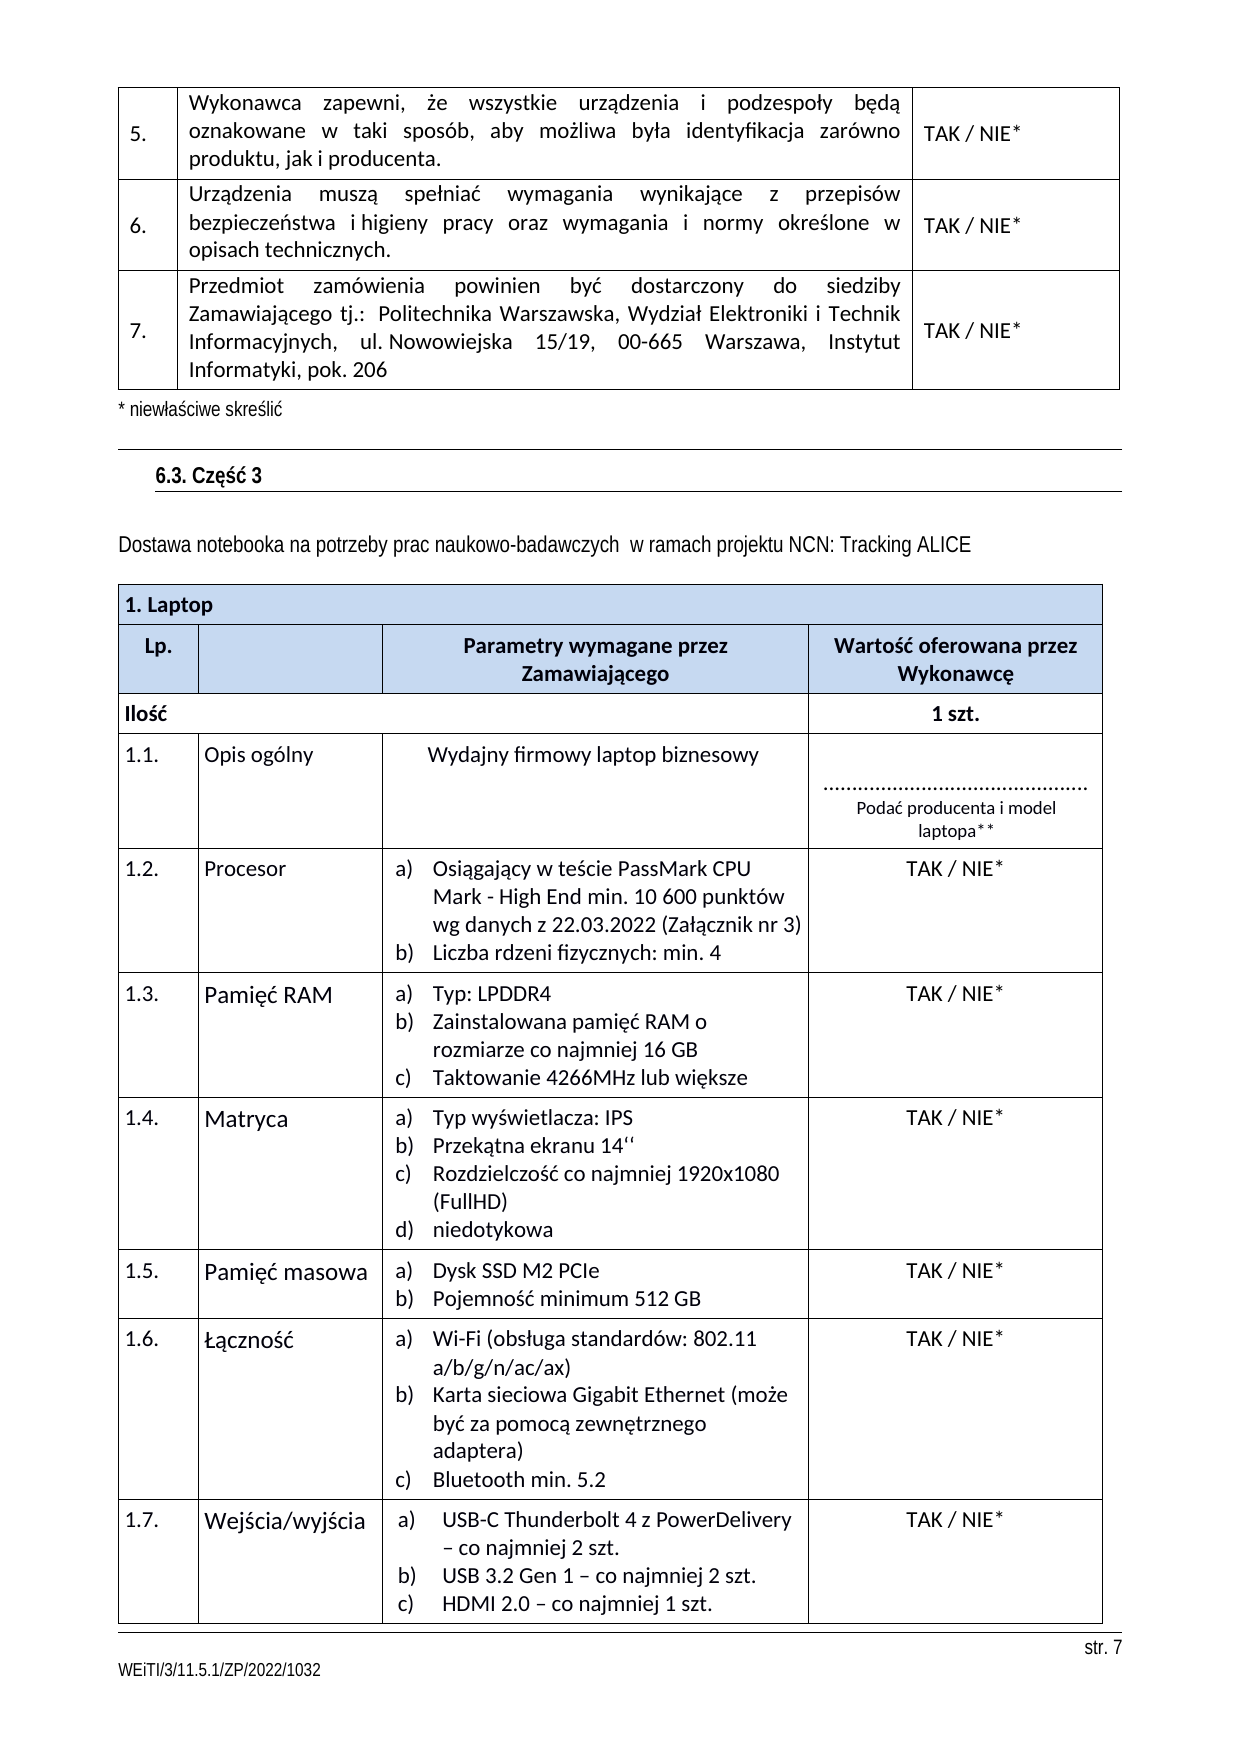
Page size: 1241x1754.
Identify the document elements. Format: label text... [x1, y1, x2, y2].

table_cell 1.1. [119, 734, 198, 847]
table_cell 1.7. [119, 1500, 198, 1623]
table_cell 7. [119, 271, 177, 389]
table_cell Wi-Fi (obsługa standardów: 802.11 a/b/g/n/ac/ax) Karta sieciowa Gigabit Ethernet (może być za pomocą zewnętrznego adaptera) Bluetooth min. 5.2 [383, 1319, 808, 1498]
table_cell TAK / NIE* [809, 1500, 1102, 1623]
table_cell TAK / NIE* [913, 271, 1119, 389]
table_cell 1.5. [119, 1250, 198, 1318]
table_cell Lp. [119, 625, 198, 693]
table_cell 5. [119, 88, 177, 178]
table_cell 6. [119, 180, 177, 270]
table_cell Osiągający w teście PassMark CPU Mark - High End min. 10 600 punktów wg danych z 22.03.2022 (Załącznik nr 3) Liczba rdzeni fizycznych: min. 4 [383, 849, 808, 972]
table_cell Procesor [199, 849, 382, 972]
table_cell TAK / NIE* [809, 1319, 1102, 1498]
table_cell Opis ogólny [199, 734, 382, 847]
table_cell 1.6. [119, 1319, 198, 1498]
text Dostawa notebooka na potrzeby prac naukowo-badawczych w ramach projektu NCN: Tracking ALICE [118, 531, 1122, 557]
table_cell Matryca [199, 1098, 382, 1249]
table_cell 1.4. [119, 1098, 198, 1249]
table_cell Dysk SSD M2 PCIe Pojemność minimum 512 GB [383, 1250, 808, 1318]
table_cell Typ: LPDDR4 Zainstalowana pamięć RAM o rozmiarze co najmniej 16 GB Taktowanie 4266MHz lub większe [383, 973, 808, 1097]
table_cell Pamięć masowa [199, 1250, 382, 1318]
table_cell TAK / NIE* [809, 1250, 1102, 1318]
table_cell Wejścia/wyjścia [199, 1500, 382, 1623]
table_cell Wydajny firmowy laptop biznesowy [383, 734, 808, 847]
table_cell Pamięć RAM [199, 973, 382, 1097]
table_cell TAK / NIE* [809, 973, 1102, 1097]
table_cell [383, 1500, 808, 1623]
table_cell TAK / NIE* [913, 88, 1119, 178]
table_cell Wartość oferowana przez Wykonawcę [809, 625, 1102, 693]
table_cell TAK / NIE* [809, 849, 1102, 972]
table_cell Ilość [119, 694, 808, 733]
table_cell Parametry wymagane przez Zamawiającego [383, 625, 808, 693]
table_cell TAK / NIE* [913, 180, 1119, 270]
table_cell 1 szt. [809, 694, 1102, 733]
table_cell .............................................. Podać producenta i model laptopa** [809, 734, 1102, 847]
text 6.3. Część 3 [155, 462, 1122, 491]
table_cell Wykonawca zapewni, że wszystkie urządzenia i podzespoły będą oznakowane w taki sposób, aby możliwa była identyfikacja zarówno produktu, jak i producenta. [178, 88, 912, 178]
table_cell Urządzenia muszą spełniać wymagania wynikające z przepisów bezpieczeństwa i higieny pracy oraz wymagania i normy określone w opisach technicznych. [178, 180, 912, 270]
table_cell Przedmiot zamówienia powinien być dostarczony do siedziby Zamawiającego tj.: Politechnika Warszawska, Wydział Elektroniki i Technik Informacyjnych, ul. Nowowiejska 15/19, 00-665 Warszawa, Instytut Informatyki, pok. 206 [178, 271, 912, 389]
table_cell [199, 625, 382, 693]
table_cell 1.3. [119, 973, 198, 1097]
table_cell TAK / NIE* [809, 1098, 1102, 1249]
table_cell Typ wyświetlacza: IPS Przekątna ekranu 14‘‘ Rozdzielczość co najmniej 1920x1080 (FullHD) niedotykowa [383, 1098, 808, 1249]
table_cell Łączność [199, 1319, 382, 1498]
text * niewłaściwe skreślić [118, 397, 1122, 421]
table_header 1. Laptop [119, 585, 1102, 624]
table_cell 1.2. [119, 849, 198, 972]
